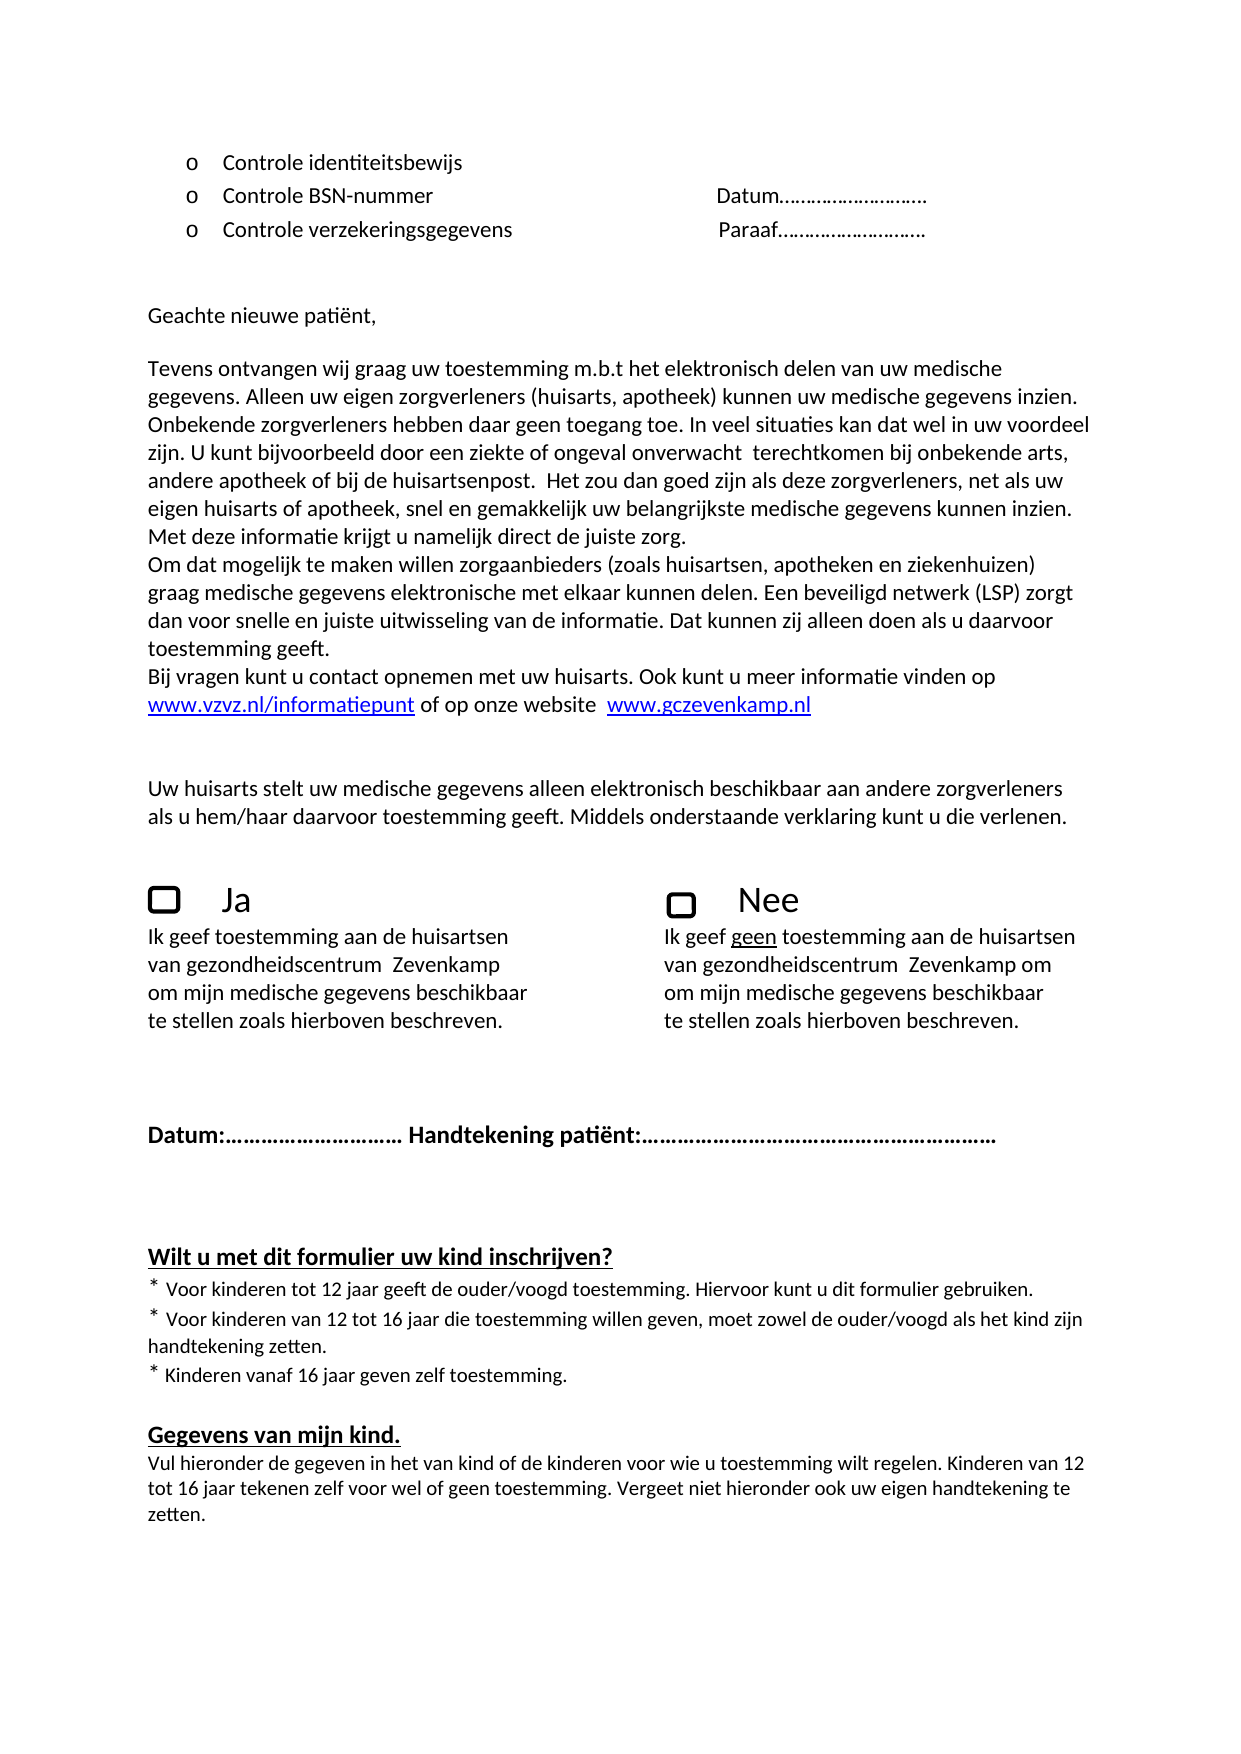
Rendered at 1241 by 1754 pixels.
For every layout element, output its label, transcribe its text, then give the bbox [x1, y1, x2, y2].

text Uw huisarts stelt uw medische gegevens alleen elektronisch beschikbaar aan andere zorgverleners als u hem/haar daarvoor toestemming geeft. Middels onderstaande verklaring kunt u die verlenen. [148, 774, 1093, 830]
text * Kinderen vanaf 16 jaar geven zelf toestemming. [148, 1358, 1093, 1389]
text Tevens ontvangen wij graag uw toestemming m.b.t het elektronisch delen van uw medische gegevens. Alleen uw eigen zorgverleners (huisarts, apotheek) kunnen uw medische gegevens inzien. Onbekende zorgverleners hebben daar geen toegang toe. In veel situaties kan dat wel in uw voordeel zijn. U kunt bijvoorbeeld door een ziekte of ongeval onverwacht terechtkomen bij onbekende arts, andere apotheek of bij de huisartsenpost. Het zou dan goed zijn als deze zorgverleners, net als uw eigen huisarts of apotheek, snel en gemakkelijk uw belangrijkste medische gegevens kunnen inzien. Met deze informatie krijgt u namelijk direct de juiste zorg. [148, 354, 1093, 550]
list Controle identiteitsbewijs [185, 148, 1093, 177]
text Wilt u met dit formulier uw kind inschrijven? [148, 1242, 1093, 1272]
text Om dat mogelijk te maken willen zorgaanbieders (zoals huisartsen, apotheken en ziekenhuizen) graag medische gegevens elektronische met elkaar kunnen delen. Een beveiligd netwerk (LSP) zorgt dan voor snelle en juiste uitwisseling van de informatie. Dat kunnen zij alleen doen als u daarvoor toestemming geeft. [148, 550, 1093, 662]
list Controle BSN-nummer Datum………………………. [185, 181, 1093, 210]
text * Voor kinderen tot 12 jaar geeft de ouder/voogd toestemming. Hiervoor kunt u dit formulier gebruiken. * Voor kinderen van 12 tot 16 jaar die toestemming willen geven, moet zowel de ouder/voogd als het kind zijn handtekening zetten. [148, 1272, 1093, 1358]
text Gegevens van mijn kind. [148, 1419, 1093, 1450]
text Vul hieronder de gegeven in het van kind of de kinderen voor wie u toestemming wilt regelen. Kinderen van 12 tot 16 jaar tekenen zelf voor wel of geen toestemming. Vergeet niet hieronder ook uw eigen handtekening te zetten. [148, 1450, 1093, 1526]
text Ja Nee Ik geef toestemming aan de huisartsen Ik geef geen toestemming aan de huisartsen van gezondheidscentrum Zevenkamp van gezondheidscentrum Zevenkamp om om mijn medische gegevens beschikbaar om mijn medische gegevens beschikbaar te stellen zoals hierboven beschreven. te stellen zoals hierboven beschreven. [148, 876, 1093, 1034]
text Datum:………………………… Handtekening patiënt:…………………………………………………… [148, 1119, 1093, 1150]
text Geachte nieuwe patiënt, [148, 301, 1093, 329]
list Controle verzekeringsgegevens Paraaf………………………. [185, 215, 1093, 276]
text Bij vragen kunt u contact opnemen met uw huisarts. Ook kunt u meer informatie vinden op www.vzvz.nl/informatiepunt of op onze website www.gczevenkamp.nl [148, 662, 1093, 718]
